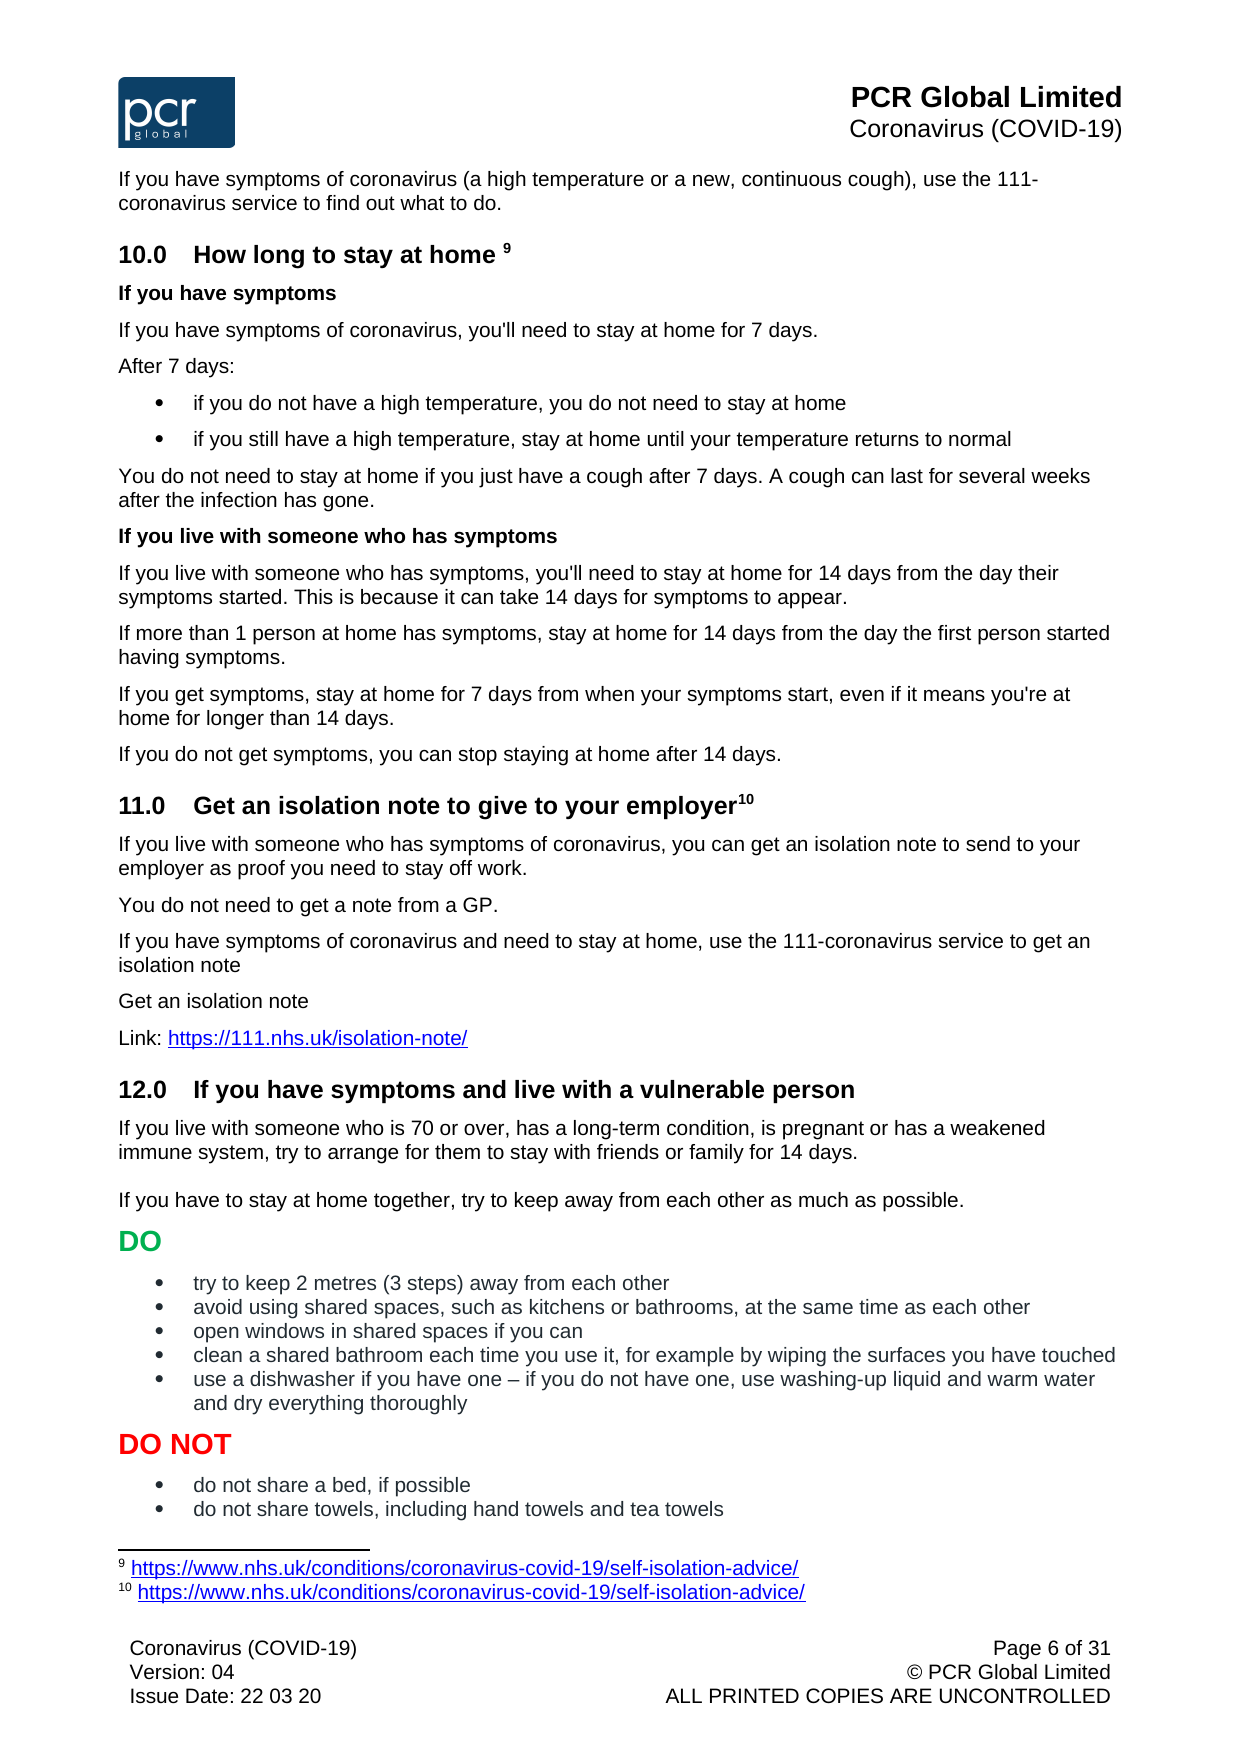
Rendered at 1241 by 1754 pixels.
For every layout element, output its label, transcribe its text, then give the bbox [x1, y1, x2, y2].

list open windows in shared spaces if you can [156, 1318, 1122, 1343]
text If you live with someone who has symptoms [118, 524, 1122, 548]
text If you live with someone who has symptoms, you'll need to stay at home for 14 days from the day their symptoms started. This is because it can take 14 days for symptoms to appear. [118, 561, 1122, 608]
text If you have symptoms [118, 281, 1122, 305]
list do not share towels, including hand towels and tea towels [156, 1497, 1122, 1521]
text You do not need to stay at home if you just have a cough after 7 days. A cough can last for several weeks after the infection has gone. [118, 464, 1122, 512]
text If you have to stay at home together, try to keep away from each other as much as possible. [118, 1188, 1122, 1212]
list try to keep 2 metres (3 steps) away from each other [156, 1270, 1122, 1294]
list if you do not have a high temperature, you do not need to stay at home [156, 391, 1122, 415]
list clean a shared bathroom each time you use it, for example by wiping the surfaces you have touched [156, 1343, 1122, 1367]
list do not share a bed, if possible [156, 1473, 1122, 1497]
subtitle If you have symptoms and live with a vulnerable person [118, 1075, 1122, 1103]
text If you live with someone who is 70 or over, has a long-term condition, is pregnant or has a weakened immune system, try to arrange for them to stay with friends or family for 14 days. [118, 1116, 1122, 1164]
subtitle Get an isolation note to give to your employer [118, 791, 1122, 819]
list avoid using shared spaces, such as kitchens or bathrooms, at the same time as each other [156, 1294, 1122, 1318]
text If you live with someone who has symptoms of coronavirus, you can get an isolation note to send to your employer as proof you need to stay off work. [118, 832, 1122, 880]
text If you have symptoms of coronavirus (a high temperature or a new, continuous cough), use the 111-coronavirus service to find out what to do. [118, 167, 1122, 215]
list if you still have a high temperature, stay at home until your temperature returns to normal [156, 427, 1122, 451]
text Get an isolation note [118, 989, 1122, 1013]
text After 7 days: [118, 354, 1122, 378]
text If more than 1 person at home has symptoms, stay at home for 14 days from the day the first person started having symptoms. [118, 621, 1122, 669]
list use a dishwasher if you have one – if you do not have one, use washing-up liquid and warm water and dry everything thoroughly [156, 1367, 1122, 1415]
text If you do not get symptoms, you can stop staying at home after 14 days. [118, 742, 1122, 766]
picture [118, 77, 235, 148]
text If you have symptoms of coronavirus and need to stay at home, use the 111-coronavirus service to get an isolation note [118, 929, 1122, 977]
text Link: https://111.nhs.uk/isolation-note/ [118, 1026, 1122, 1050]
text If you get symptoms, stay at home for 7 days from when your symptoms start, even if it means you're at home for longer than 14 days. [118, 681, 1122, 729]
text DO NOT [118, 1427, 1122, 1461]
subtitle How long to stay at home [118, 240, 1122, 269]
text DO [118, 1224, 1122, 1258]
text If you have symptoms of coronavirus, you'll need to stay at home for 7 days. [118, 318, 1122, 342]
text You do not need to get a note from a GP. [118, 892, 1122, 916]
